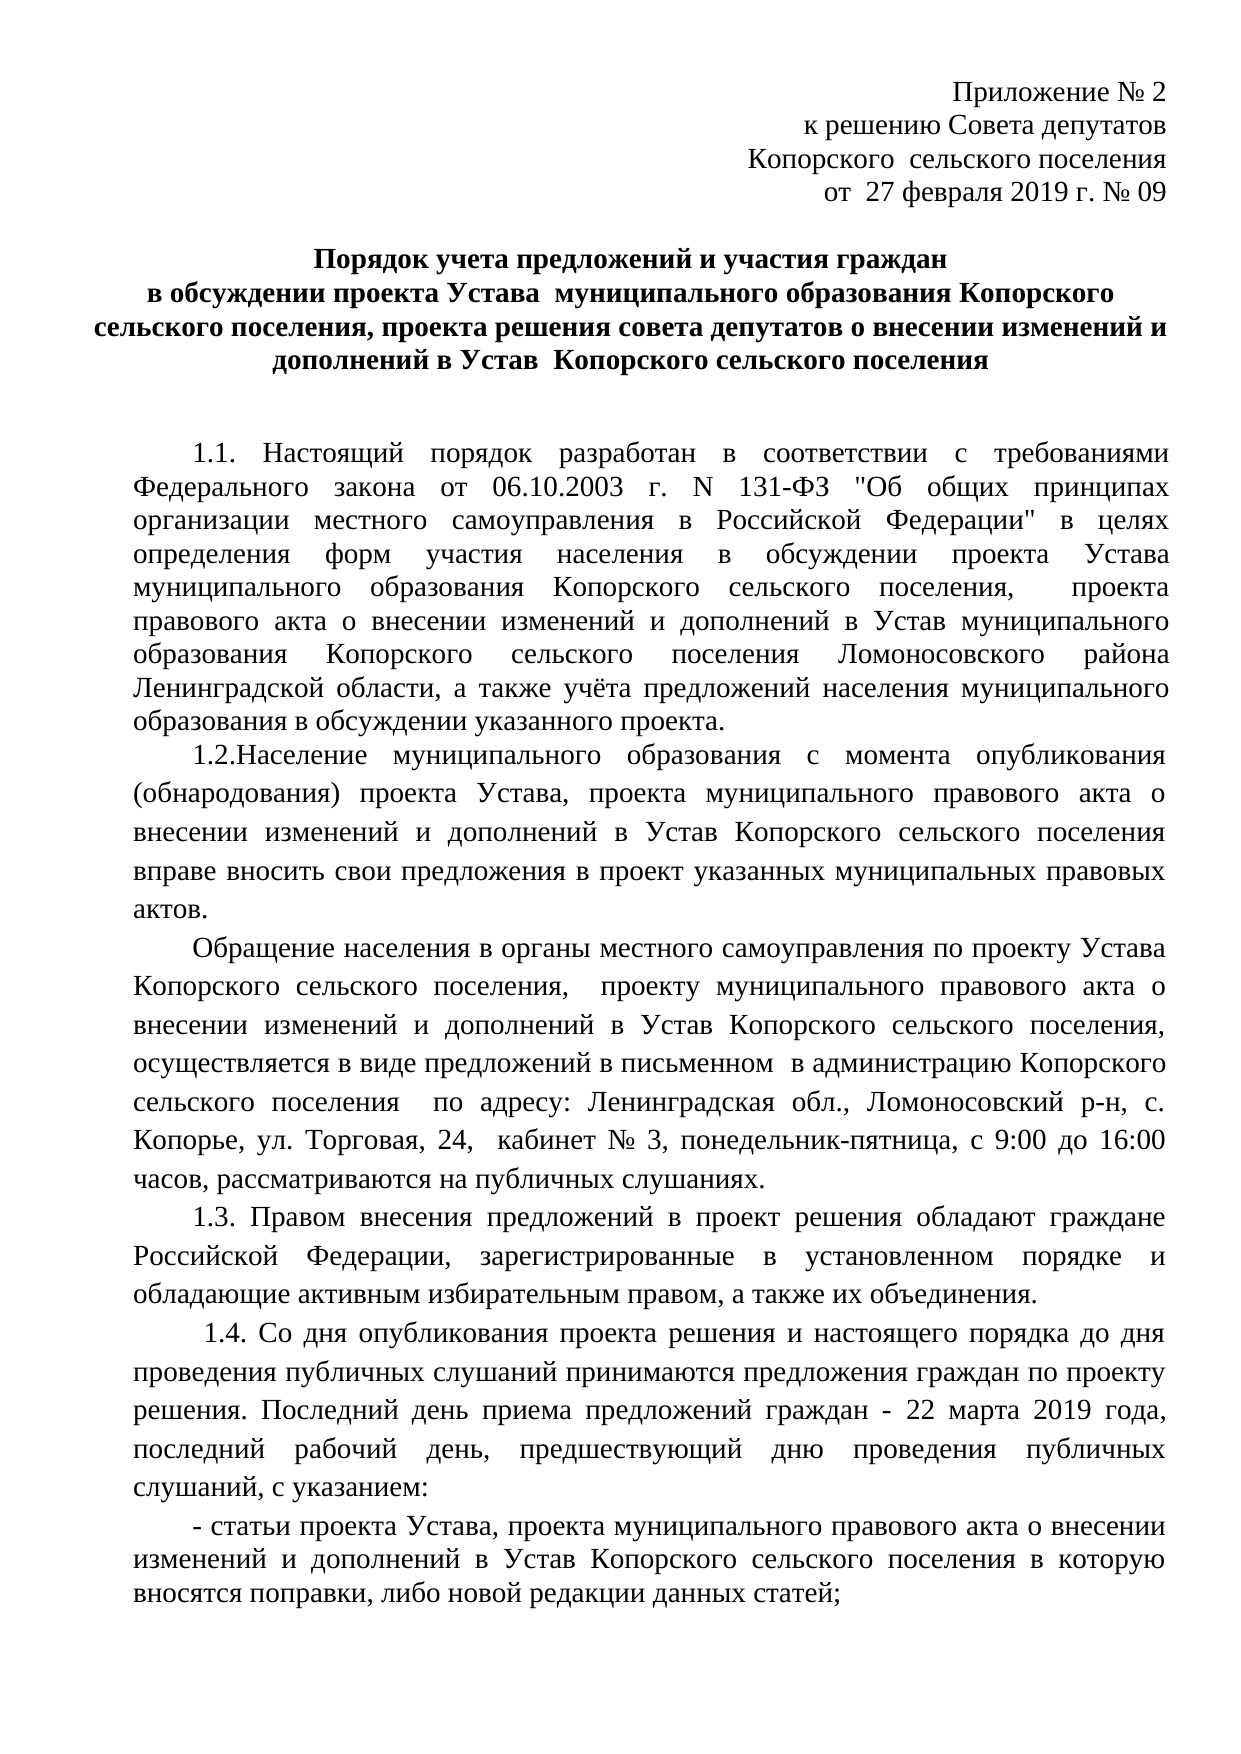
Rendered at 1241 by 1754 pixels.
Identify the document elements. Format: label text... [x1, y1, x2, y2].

text от 27 февраля 2019 г. № 09 [133, 174, 1167, 208]
text Копорского сельского поселения [133, 141, 1167, 174]
text 1.3. Правом внесения предложений в проект решения обладают граждане Российской Федерации, зарегистрированные в установленном порядке и обладающие активным избирательным правом, а также их объединения. [133, 1199, 1167, 1310]
text к решению Совета депутатов [133, 107, 1167, 141]
text 1.2.Население муниципального образования с момента опубликования (обнародования) проекта Устава, проекта муниципального правового акта о внесении изменений и дополнений в Устав Копорского сельского поселения вправе вносить свои предложения в проект указанных муниципальных правовых актов. [133, 737, 1167, 925]
text 1.1. Настоящий порядок разработан в соответствии с требованиями Федерального закона от 06.10.2003 г. N 131-ФЗ "Об общих принципах организации местного самоуправления в Российской Федерации" в целях определения форм участия населения в обсуждении проекта Устава муниципального образования Копорского сельского поселения, проекта правового акта о внесении изменений и дополнений в Устав муниципального образования Копорского сельского поселения Ломоносовского района Ленинградской области, а также учёта предложений населения муниципального образования в обсуждении указанного проекта. [133, 435, 1170, 737]
text Порядок учета предложений и участия граждан [88, 242, 1173, 275]
text в обсуждении проекта Устава муниципального образования Копорского сельского поселения, проекта решения совета депутатов о внесении изменений и дополнений в Устав Копорского сельского поселения [88, 275, 1173, 376]
text - статьи проекта Устава, проекта муниципального правового акта о внесении изменений и дополнений в Устав Копорского сельского поселения в которую вносятся поправки, либо новой редакции данных статей; [133, 1508, 1167, 1608]
text 1.4. Со дня опубликования проекта решения и настоящего порядка до дня проведения публичных слушаний принимаются предложения граждан по проекту решения. Последний день приема предложений граждан - 22 марта 2019 года, последний рабочий день, предшествующий дню проведения публичных слушаний, с указанием: [133, 1315, 1167, 1503]
text Обращение населения в органы местного самоуправления по проекту Устава Копорского сельского поселения, проекту муниципального правового акта о внесении изменений и дополнений в Устав Копорского сельского поселения, осуществляется в виде предложений в письменном в администрацию Копорского сельского поселения по адресу: Ленинградская обл., Ломоносовский р-н, с. Копорье, ул. Торговая, 24, кабинет № 3, понедельник-пятница, с 9:00 до 16:00 часов, рассматриваются на публичных слушаниях. [133, 930, 1167, 1194]
text Приложение № 2 [133, 74, 1167, 107]
